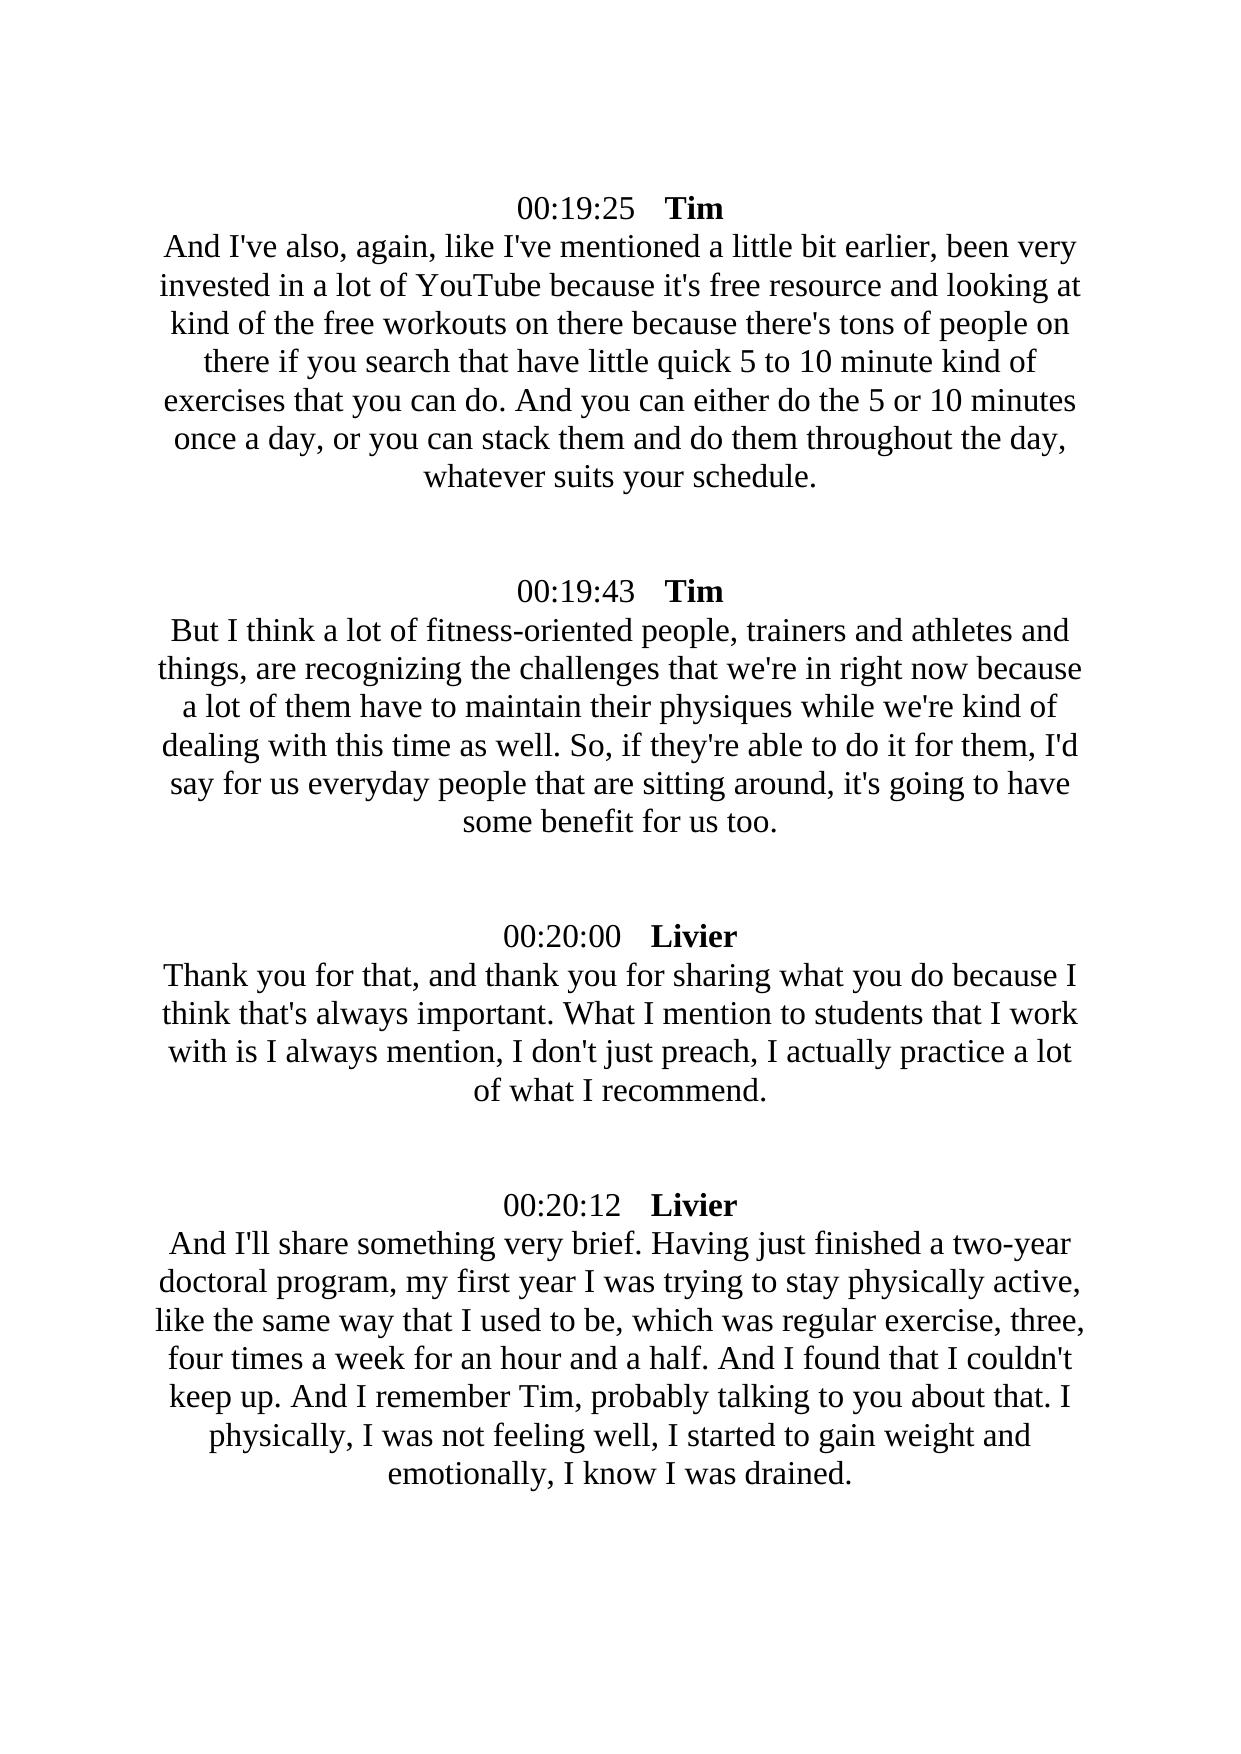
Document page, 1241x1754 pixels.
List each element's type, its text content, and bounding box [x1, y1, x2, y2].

subtitle But I think a lot of fitness-oriented people, trainers and athletes and things, are recognizing the challenges that we're in right now because a lot of them have to maintain their physiques while we're kind of dealing with this time as well. So, if they're able to do it for them, I'd say for us everyday people that are sitting around, it's going to have some benefit for us too. [150, 610, 1090, 878]
subtitle And I'll share something very brief. Having just finished a two-year doctoral program, my first year I was trying to stay physically active, like the same way that I used to be, which was regular exercise, three, four times a week for an hour and a half. And I found that I couldn't keep up. And I remember Tim, probably talking to you about that. I physically, I was not feeling well, I started to gain weight and emotionally, I know I was drained. [150, 1223, 1090, 1530]
subtitle 00:20:00 Livier [150, 917, 1090, 955]
subtitle 00:20:12 Livier [150, 1185, 1090, 1223]
subtitle Thank you for that, and thank you for sharing what you do because I think that's always important. What I mention to students that I work with is I always mention, I don't just preach, I actually practice a lot of what I recommend. [150, 955, 1090, 1147]
subtitle 00:19:25 Tim [150, 188, 1090, 227]
subtitle 00:19:43 Tim [150, 572, 1090, 610]
subtitle And I've also, again, like I've mentioned a little bit earlier, been very invested in a lot of YouTube because it's free resource and looking at kind of the free workouts on there because there's tons of people on there if you search that have little quick 5 to 10 minute kind of exercises that you can do. And you can either do the 5 or 10 minutes once a day, or you can stack them and do them throughout the day, whatever suits your schedule. [150, 227, 1090, 533]
